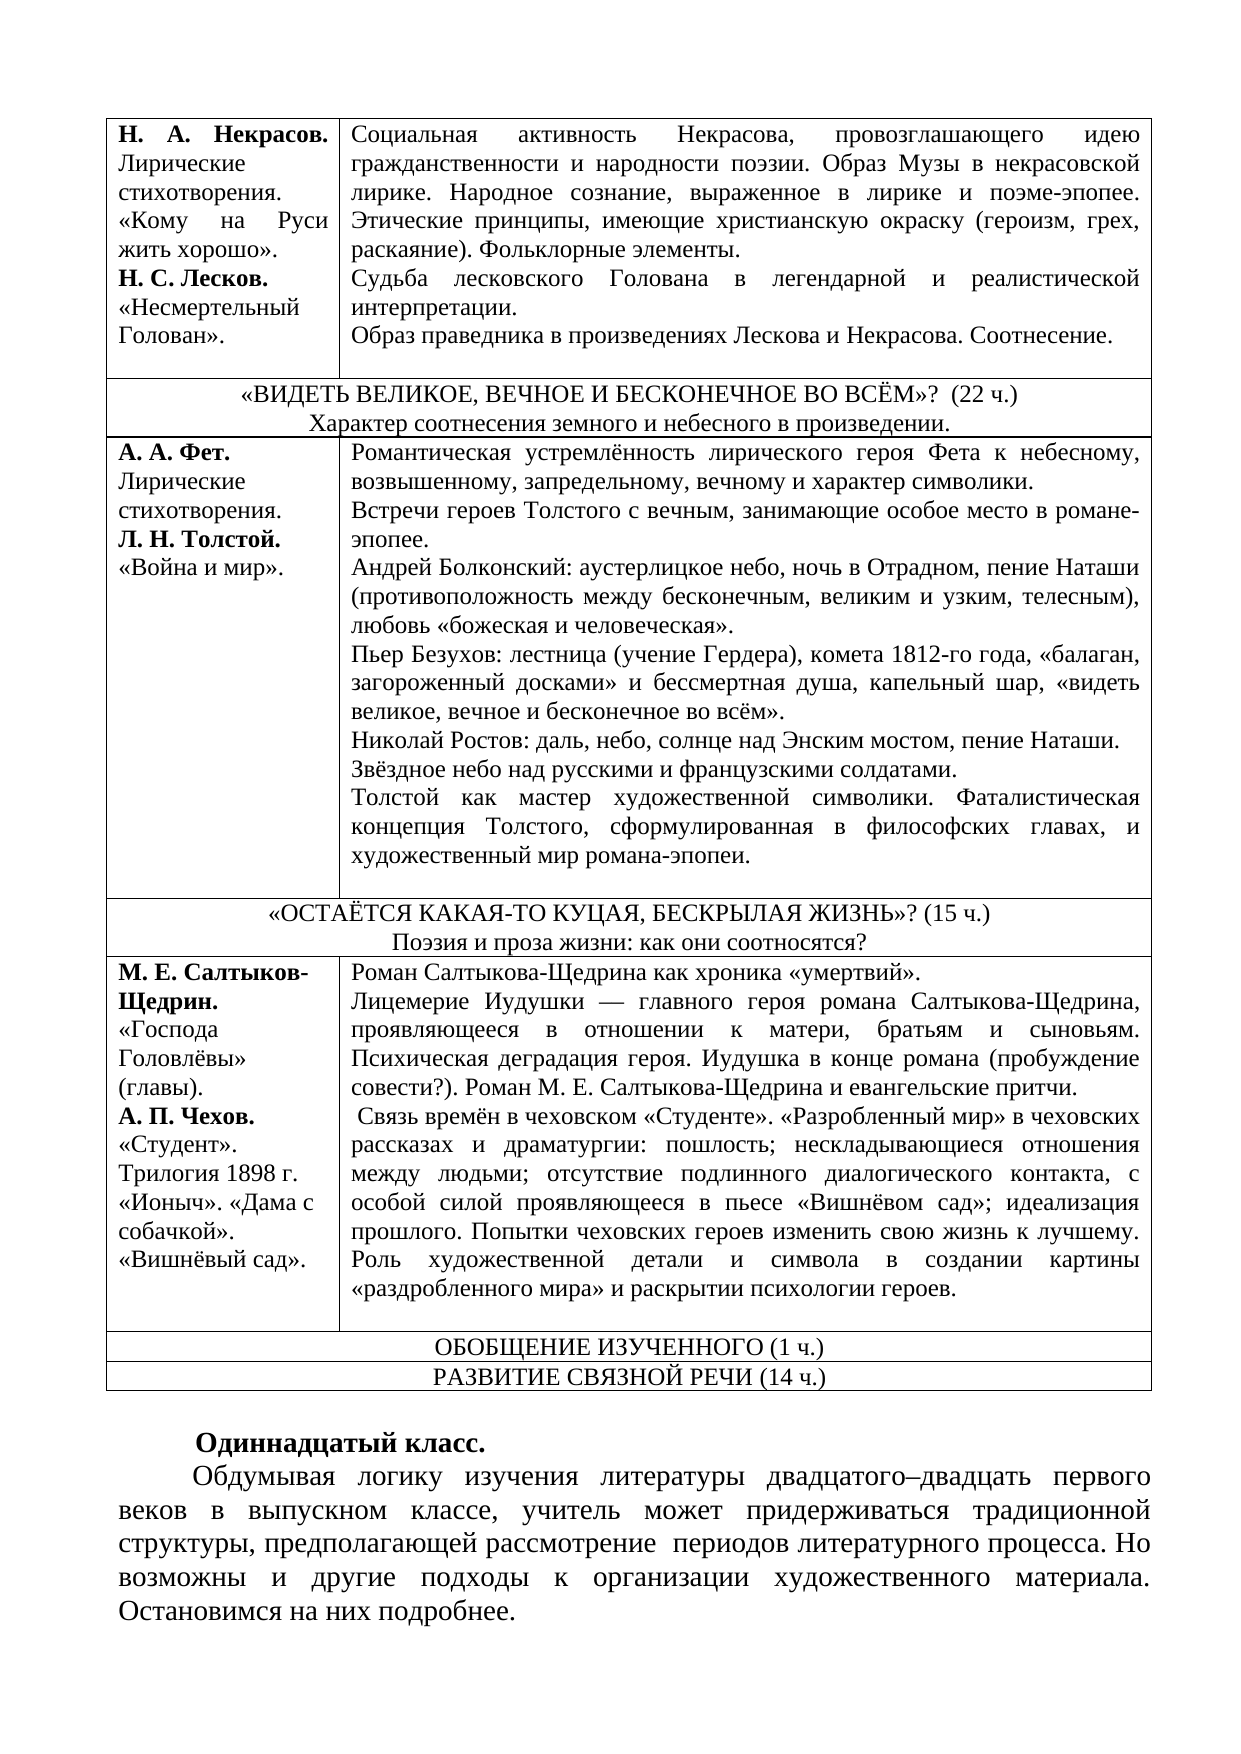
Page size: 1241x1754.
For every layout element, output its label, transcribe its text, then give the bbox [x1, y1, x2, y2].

table_cell Н. А. Некрасов. Лирические стихотворения. «Кому на Руси жить хорошо». Н. С. Лесков. «Несмертельный Голован». [107, 119, 339, 378]
table_cell «ОСТАЁТСЯ КАКАЯ-ТО КУЦАЯ, БЕСКРЫЛАЯ ЖИЗНЬ»? (15 ч.) Поэзия и проза жизни: как они соотносятся? [107, 899, 1151, 956]
table_cell Романтическая устремлённость лирического героя Фета к небесному, возвышенному, запредельному, вечному и характер символики. Встречи героев Толстого с вечным, занимающие особое место в романе-эпопее. Андрей Болконский: аустерлицкое небо, ночь в Отрадном, пение Наташи (противоположность между бесконечным, великим и узким, телесным), любовь «божеская и человеческая». Пьер Безухов: лестница (учение Гердера), комета 1812-го года, «балаган, загороженный досками» и бессмертная душа, капельный шар, «видеть великое, вечное и бесконечное во всём». Николай Ростов: даль, небо, солнце над Энским мостом, пение Наташи. Звёздное небо над русскими и французскими солдатами. Толстой как мастер художественной символики. Фаталистическая концепция Толстого, сформулированная в философских главах, и художественный мир романа-эпопеи. [340, 438, 1151, 897]
table_cell А. А. Фет. Лирические стихотворения. Л. Н. Толстой. «Война и мир». [107, 438, 339, 897]
table_cell М. Е. Салтыков-Щедрин. «Господа Головлёвы» (главы). А. П. Чехов. «Студент». Трилогия 1898 г. «Ионыч». «Дама с собачкой». «Вишнёвый сад». [107, 957, 339, 1331]
text Одиннадцатый класс. [118, 1425, 1152, 1458]
table_cell Роман Салтыкова-Щедрина как хроника «умертвий». Лицемерие Иудушки –– главного героя романа Салтыкова-Щедрина, проявляющееся в отношении к матери, братьям и сыновьям. Психическая деградация героя. Иудушка в конце романа (пробуждение совести?). Роман М. Е. Салтыкова-Щедрина и евангельские притчи. Связь времён в чеховском «Студенте». «Разробленный мир» в чеховских рассказах и драматургии: пошлость; нескладывающиеся отношения между людьми; отсутствие подлинного диалогического контакта, с особой силой проявляющееся в пьесе «Вишнёвом сад»; идеализация прошлого. Попытки чеховских героев изменить свою жизнь к лучшему. Роль художественной детали и символа в создании картины «раздробленного мира» и раскрытии психологии героев. [340, 957, 1151, 1331]
table_cell Социальная активность Некрасова, провозглашающего идею гражданственности и народности поэзии. Образ Музы в некрасовской лирике. Народное сознание, выраженное в лирике и поэме-эпопее. Этические принципы, имеющие христианскую окраску (героизм, грех, раскаяние). Фольклорные элементы. Судьба лесковского Голована в легендарной и реалистической интерпретации. Образ праведника в произведениях Лескова и Некрасова. Соотнесение. [340, 119, 1151, 378]
text Обдумывая логику изучения литературы двадцатого–двадцать первого веков в выпускном классе, учитель может придерживаться традиционной структуры, предполагающей рассмотрение периодов литературного процесса. Но возможны и другие подходы к организации художественного материала. Остановимся на них подробнее. [118, 1458, 1152, 1626]
table_cell ОБОБЩЕНИЕ ИЗУЧЕННОГО (1 ч.) [107, 1332, 1151, 1361]
table_cell РАЗВИТИЕ СВЯЗНОЙ РЕЧИ (14 ч.) [107, 1362, 1151, 1390]
table_cell «ВИДЕТЬ ВЕЛИКОЕ, ВЕЧНОЕ И БЕСКОНЕЧНОЕ ВО ВСЁМ»? (22 ч.) Характер соотнесения земного и небесного в произведении. [107, 379, 1151, 436]
